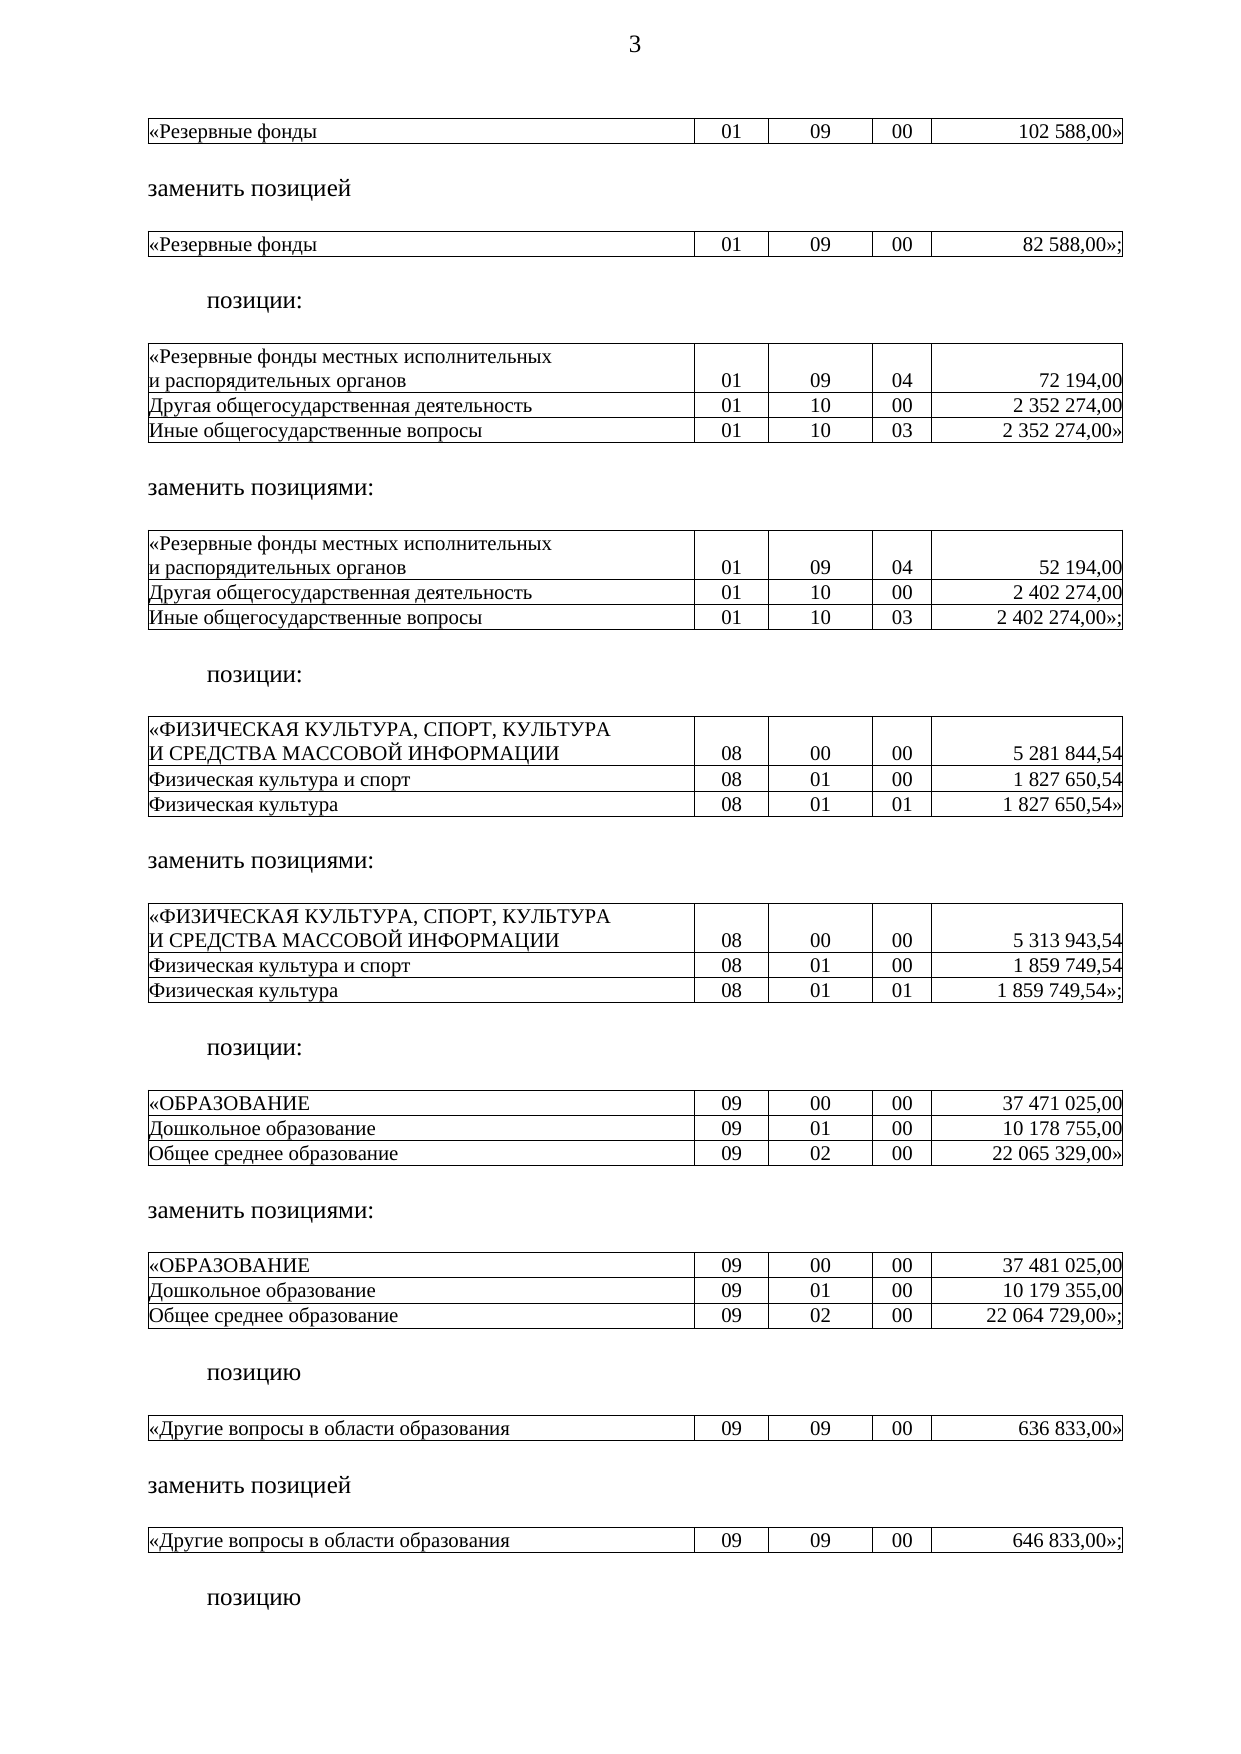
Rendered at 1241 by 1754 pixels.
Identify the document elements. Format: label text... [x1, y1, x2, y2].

table_header «Другие вопросы в области образования [149, 1416, 694, 1440]
table_header «ФИЗИЧЕСКАЯ КУЛЬТУРА, СПОРТ, КУЛЬТУРА И СРЕДСТВА МАССОВОЙ ИНФОРМАЦИИ [149, 717, 694, 765]
text позицию [147, 1357, 1122, 1386]
table_cell Физическая культура [149, 978, 694, 1002]
table_cell 10 [769, 418, 872, 442]
table_header 00 [873, 232, 931, 256]
table_header 09 [769, 531, 872, 579]
table_cell 1 859 749,54 [932, 953, 1122, 977]
table_header 00 [873, 119, 931, 143]
table_header 37 471 025,00 [932, 1091, 1122, 1115]
table_cell 2 352 274,00» [932, 418, 1122, 442]
table_header «ФИЗИЧЕСКАЯ КУЛЬТУРА, СПОРТ, КУЛЬТУРА И СРЕДСТВА МАССОВОЙ ИНФОРМАЦИИ [149, 904, 694, 952]
table_cell 2 402 274,00»; [932, 605, 1122, 629]
table_cell Физическая культура [149, 792, 694, 816]
table_cell 10 179 355,00 [932, 1278, 1122, 1302]
table_header 08 [695, 904, 768, 952]
table_cell Иные общегосударственные вопросы [149, 418, 694, 442]
table_cell 00 [873, 1304, 931, 1327]
table_header 01 [695, 119, 768, 143]
table_cell 01 [769, 1278, 872, 1302]
table_cell 09 [695, 1304, 768, 1327]
table_header 09 [695, 1253, 768, 1277]
table_cell 1 827 650,54 [932, 766, 1122, 791]
table_header 04 [873, 531, 931, 579]
text позиции: [147, 659, 1122, 687]
table_cell 01 [873, 792, 931, 816]
table_header 00 [873, 1091, 931, 1115]
table_cell 2 352 274,00 [932, 393, 1122, 417]
table_cell 00 [873, 1278, 931, 1302]
table_header 00 [873, 904, 931, 952]
table_cell 08 [695, 766, 768, 791]
table_cell 09 [695, 1141, 768, 1165]
table_cell 02 [769, 1304, 872, 1327]
table_cell 01 [769, 953, 872, 977]
table_header 00 [873, 1416, 931, 1440]
table_cell 1 859 749,54»; [932, 978, 1122, 1002]
table_cell 2 402 274,00 [932, 580, 1122, 604]
text позицию [147, 1582, 1122, 1611]
table_cell 03 [873, 605, 931, 629]
table_header 00 [769, 904, 872, 952]
text заменить позициями: [147, 845, 1122, 874]
table_header 646 833,00»; [932, 1528, 1122, 1552]
table_header 636 833,00» [932, 1416, 1122, 1440]
table_header 04 [873, 344, 931, 392]
table_header 08 [695, 717, 768, 765]
table_cell 1 827 650,54» [932, 792, 1122, 816]
table_cell 01 [769, 1116, 872, 1140]
table_cell Общее среднее образование [149, 1304, 694, 1327]
table_cell 00 [873, 1116, 931, 1140]
table_cell Общее среднее образование [149, 1141, 694, 1165]
table_cell 10 [769, 393, 872, 417]
table_header 00 [769, 1091, 872, 1115]
table_header 5 281 844,54 [932, 717, 1122, 765]
table_header «ОБРАЗОВАНИЕ [149, 1091, 694, 1115]
table_header 37 481 025,00 [932, 1253, 1122, 1277]
table_header 09 [695, 1528, 768, 1552]
table_cell 01 [695, 605, 768, 629]
table_header 72 194,00 [932, 344, 1122, 392]
table_cell 22 065 329,00» [932, 1141, 1122, 1165]
table_header «Другие вопросы в области образования [149, 1528, 694, 1552]
table_cell 08 [695, 953, 768, 977]
table_cell Другая общегосударственная деятельность [149, 580, 694, 604]
table_header 09 [769, 119, 872, 143]
table_header «Резервные фонды местных исполнительных и распорядительных органов [149, 531, 694, 579]
table_cell Иные общегосударственные вопросы [149, 605, 694, 629]
table_cell 00 [873, 766, 931, 791]
text позиции: [147, 1032, 1122, 1061]
table_header 09 [769, 344, 872, 392]
table_header 01 [695, 531, 768, 579]
text заменить позицией [147, 173, 1122, 202]
table_header 09 [695, 1091, 768, 1115]
table_header 01 [695, 344, 768, 392]
table_header 09 [769, 1416, 872, 1440]
table_cell 08 [695, 792, 768, 816]
table_cell 10 [769, 605, 872, 629]
table_cell Физическая культура и спорт [149, 766, 694, 791]
table_header 102 588,00» [932, 119, 1122, 143]
table_cell 01 [695, 580, 768, 604]
table_header «Резервные фонды местных исполнительных и распорядительных органов [149, 344, 694, 392]
table_header 00 [873, 1253, 931, 1277]
table_cell 01 [873, 978, 931, 1002]
table_cell 01 [695, 393, 768, 417]
table_cell 00 [873, 393, 931, 417]
text позиции: [147, 285, 1122, 314]
table_header «ОБРАЗОВАНИЕ [149, 1253, 694, 1277]
table_cell Физическая культура и спорт [149, 953, 694, 977]
table_header 52 194,00 [932, 531, 1122, 579]
table_header 82 588,00»; [932, 232, 1122, 256]
table_cell 03 [873, 418, 931, 442]
table_cell 01 [769, 978, 872, 1002]
table_header 00 [769, 717, 872, 765]
text заменить позицией [147, 1470, 1122, 1498]
table_header 09 [695, 1416, 768, 1440]
table_cell 09 [695, 1116, 768, 1140]
text заменить позициями: [147, 472, 1122, 501]
table_cell 08 [695, 978, 768, 1002]
table_cell 00 [873, 580, 931, 604]
table_cell 01 [695, 418, 768, 442]
table_header «Резервные фонды [149, 119, 694, 143]
table_header «Резервные фонды [149, 232, 694, 256]
table_cell 00 [873, 953, 931, 977]
table_cell Дошкольное образование [149, 1116, 694, 1140]
table_cell 10 178 755,00 [932, 1116, 1122, 1140]
table_header 00 [769, 1253, 872, 1277]
table_cell Дошкольное образование [149, 1278, 694, 1302]
table_header 00 [873, 717, 931, 765]
table_cell 02 [769, 1141, 872, 1165]
table_cell 09 [695, 1278, 768, 1302]
table_header 01 [695, 232, 768, 256]
table_cell 01 [769, 766, 872, 791]
table_header 00 [873, 1528, 931, 1552]
table_header 09 [769, 1528, 872, 1552]
table_cell 01 [769, 792, 872, 816]
table_cell Другая общегосударственная деятельность [149, 393, 694, 417]
table_header 5 313 943,54 [932, 904, 1122, 952]
text заменить позициями: [147, 1195, 1122, 1223]
table_cell 22 064 729,00»; [932, 1304, 1122, 1327]
table_cell 10 [769, 580, 872, 604]
table_cell 00 [873, 1141, 931, 1165]
table_header 09 [769, 232, 872, 256]
